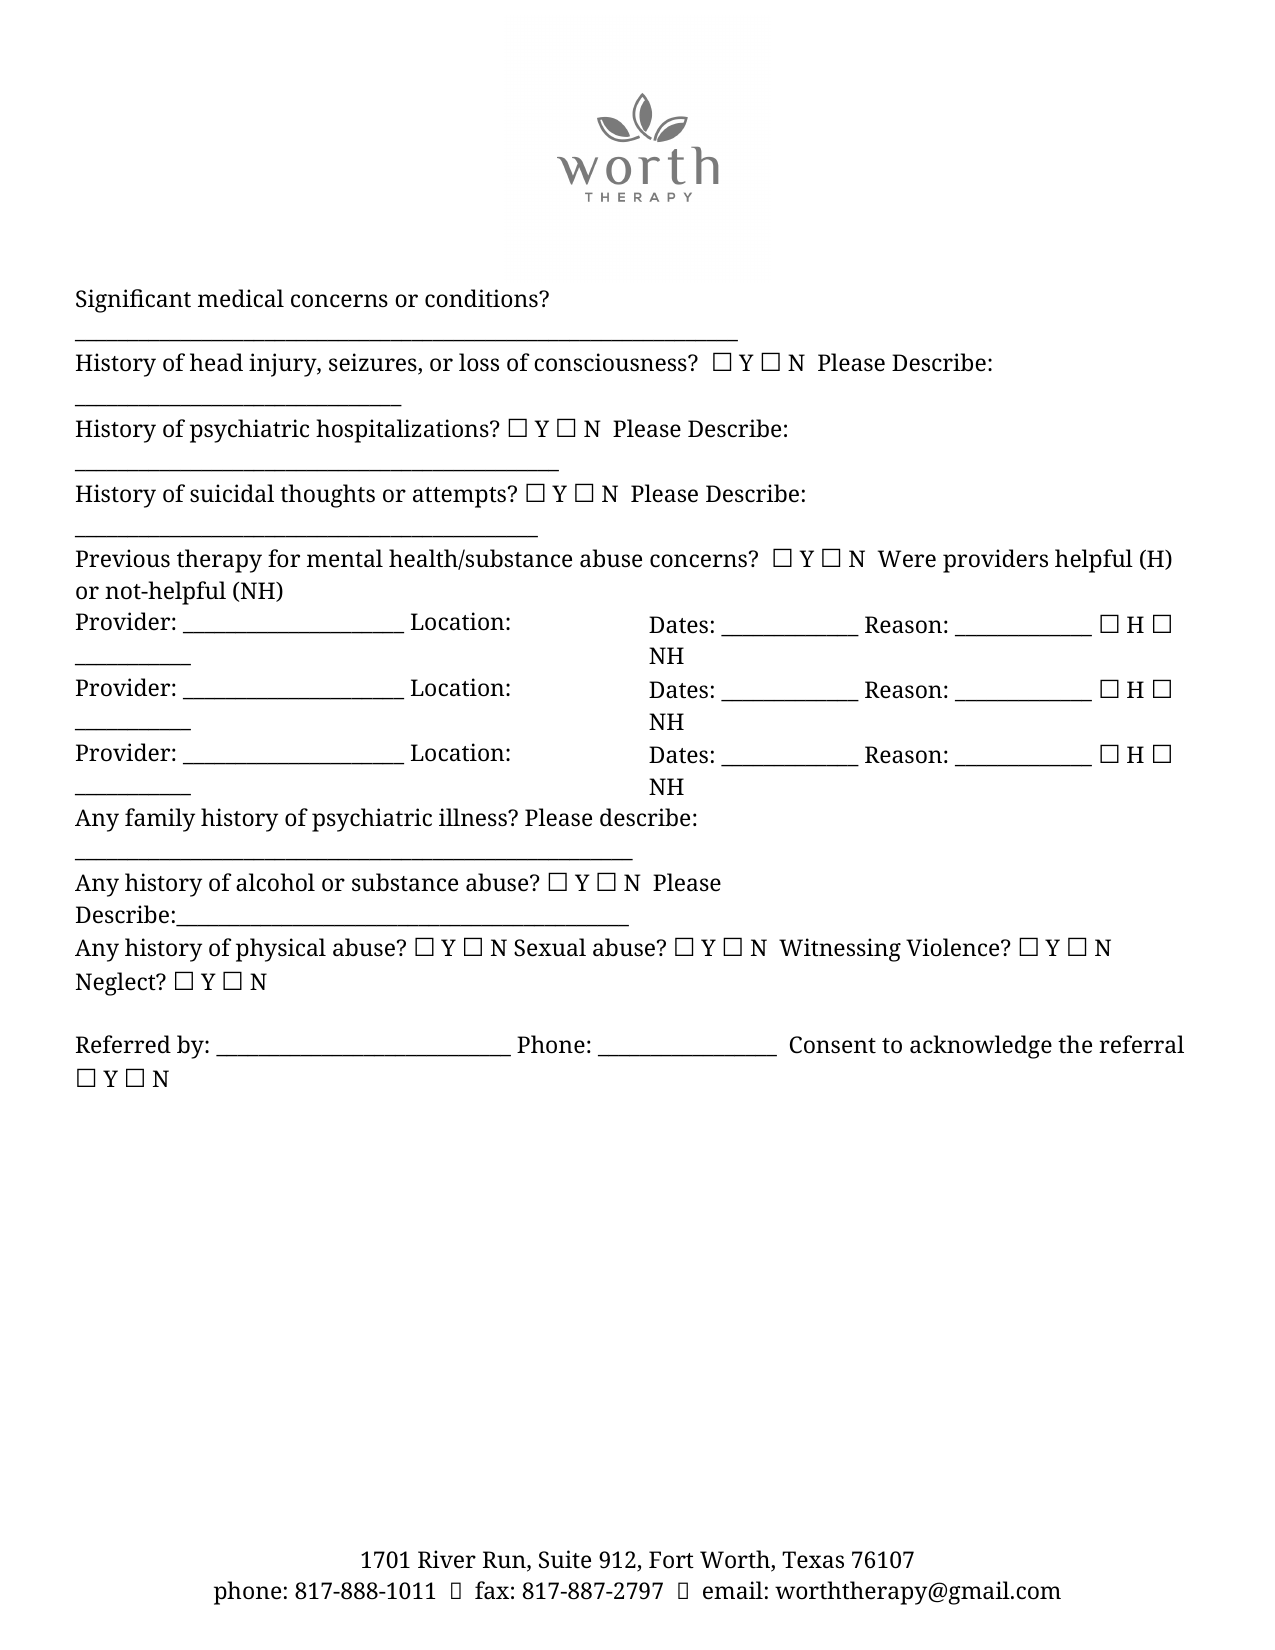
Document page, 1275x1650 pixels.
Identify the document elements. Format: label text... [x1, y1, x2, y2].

table_cell Dates: _____________ Reason: _____________ ☐ H ☐ NH [638, 737, 1211, 802]
table_cell History of psychiatric hospitalizations? ☐ Y ☐ N Please Describe: ______________________________________________ [64, 410, 1211, 476]
table_cell Dates: _____________ Reason: _____________ ☐ H ☐ NH [638, 606, 1211, 672]
table_cell Dates: _____________ Reason: _____________ ☐ H ☐ NH [638, 672, 1211, 737]
table_cell Any history of alcohol or substance abuse? ☐ Y ☐ N Please Describe:___________________________________________ [64, 865, 1211, 930]
picture [503, 15, 772, 283]
table_cell Provider: _____________________ Location: ___________ [64, 606, 637, 672]
table_cell Significant medical concerns or conditions? _______________________________________________________________ [64, 283, 1211, 345]
table_cell History of head injury, seizures, or loss of consciousness? ☐ Y ☐ N Please Describe: _______________________________ [64, 345, 1211, 410]
table_cell Provider: _____________________ Location: ___________ [64, 737, 637, 802]
table_cell Any family history of psychiatric illness? Please describe: _____________________________________________________ [64, 802, 1211, 865]
text Referred by: ____________________________ Phone: _________________ Consent to acknowledge the referral ☐ Y ☐ N [75, 1029, 1200, 1095]
table_cell Previous therapy for mental health/substance abuse concerns? ☐ Y ☐ N Were providers helpful (H) or not-helpful (NH) [64, 541, 1211, 606]
table_cell Provider: _____________________ Location: ___________ [64, 672, 637, 737]
table_cell History of suicidal thoughts or attempts? ☐ Y ☐ N Please Describe: ____________________________________________ [64, 476, 1211, 541]
table_cell Any history of physical abuse? ☐ Y ☐ N Sexual abuse? ☐ Y ☐ N Witnessing Violence? ☐ Y ☐ N Neglect? ☐ Y ☐ N [64, 930, 1211, 998]
